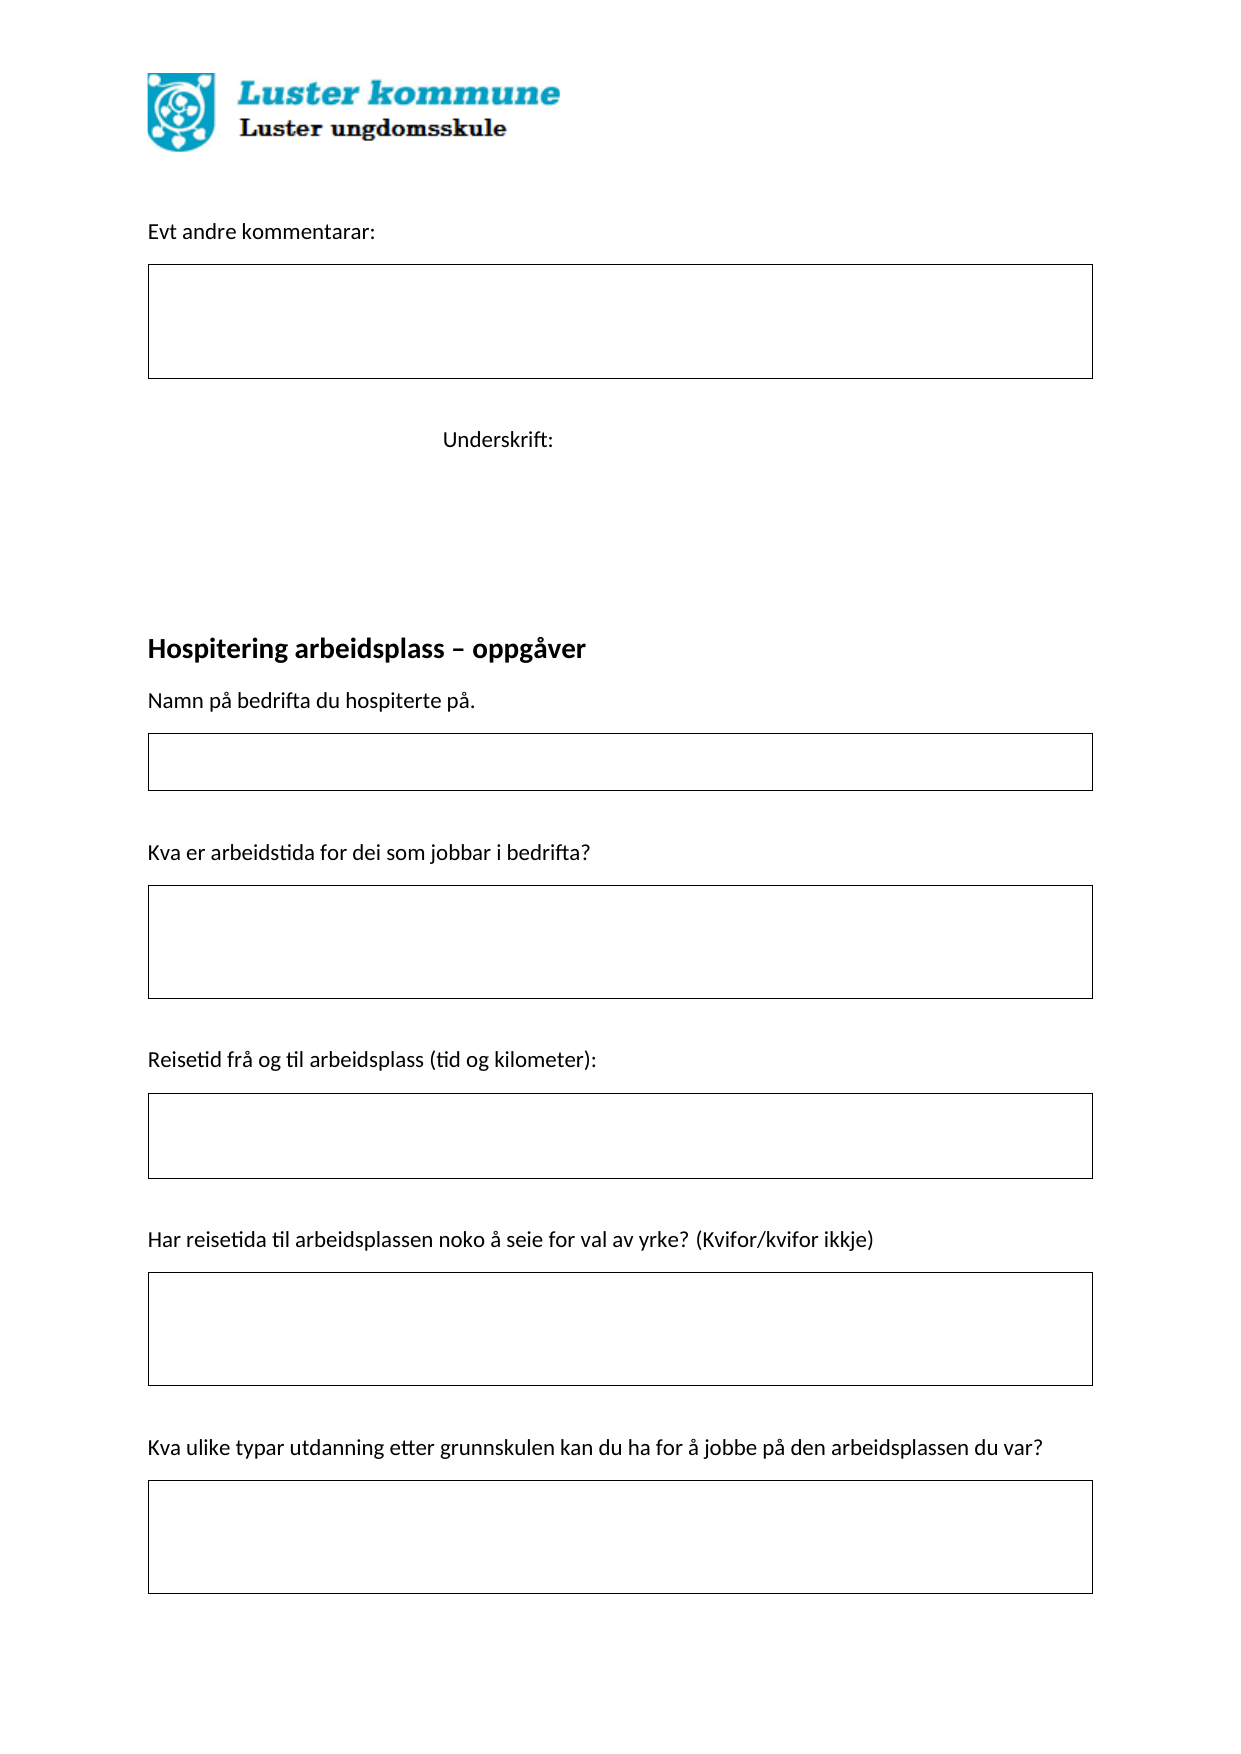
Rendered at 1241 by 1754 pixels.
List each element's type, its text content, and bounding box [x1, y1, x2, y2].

text Hospitering arbeidsplass – oppgåver [148, 631, 1093, 666]
text Namn på bedrifta du hospiterte på. [148, 686, 1093, 714]
text Underskrift: [148, 425, 1093, 453]
picture [147, 73, 582, 171]
text Evt andre kommentarar: [148, 217, 1093, 246]
text Har reisetida til arbeidsplassen noko å seie for val av yrke? (Kvifor/kvifor ikkje) [148, 1225, 1093, 1253]
text Kva er arbeidstida for dei som jobbar i bedrifta? [148, 838, 1093, 866]
text Reisetid frå og til arbeidsplass (tid og kilometer): [148, 1046, 1093, 1073]
table_header [149, 734, 1092, 790]
table_header [149, 1273, 1092, 1385]
table_header [149, 1481, 1092, 1593]
table_header [149, 1094, 1092, 1177]
table_header [149, 265, 1092, 377]
text Kva ulike typar utdanning etter grunnskulen kan du ha for å jobbe på den arbeidsplassen du var? [148, 1433, 1093, 1461]
table_header [149, 886, 1092, 998]
